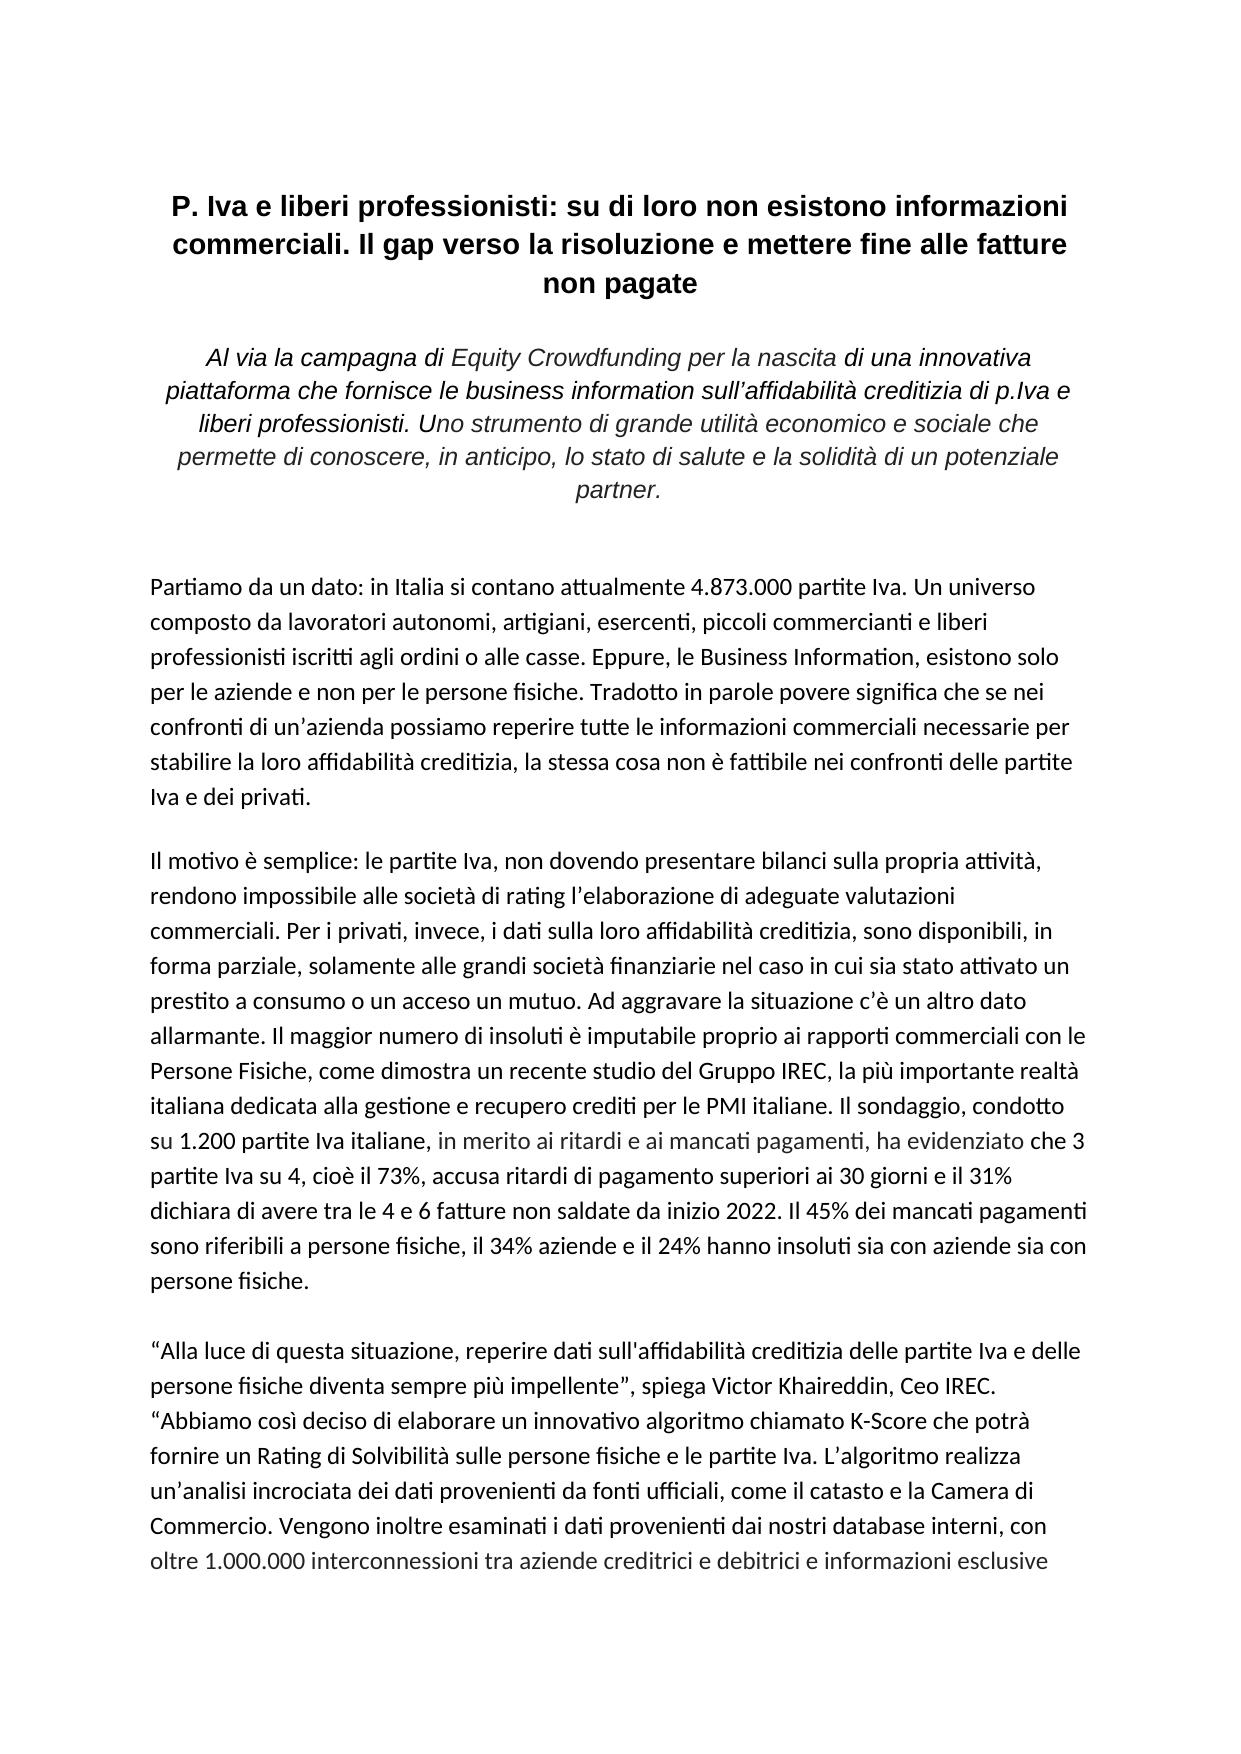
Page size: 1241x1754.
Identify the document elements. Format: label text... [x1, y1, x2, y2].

text Il motivo è semplice: le partite Iva, non dovendo presentare bilanci sulla propria attività, rendono impossibile alle società di rating l’elaborazione di adeguate valutazioni commerciali. Per i privati, invece, i dati sulla loro affidabilità creditizia, sono disponibili, in forma parziale, solamente alle grandi società finanziarie nel caso in cui sia stato attivato un prestito a consumo o un acceso un mutuo. Ad aggravare la situazione c’è un altro dato allarmante. Il maggior numero di insoluti è imputabile proprio ai rapporti commerciali con le Persone Fisiche, come dimostra un recente studio del Gruppo IREC, la più importante realtà italiana dedicata alla gestione e recupero crediti per le PMI italiane. Il sondaggio, condotto su 1.200 partite Iva italiane, in merito ai ritardi e ai mancati pagamenti, ha evidenziato che 3 partite Iva su 4, cioè il 73%, accusa ritardi di pagamento superiori ai 30 giorni e il 31% dichiara di avere tra le 4 e 6 fatture non saldate da inizio 2022. Il 45% dei mancati pagamenti sono riferibili a persone fisiche, il 34% aziende e il 24% hanno insoluti sia con aziende sia con persone fisiche. [150, 845, 1090, 1296]
text P. Iva e liberi professionisti: su di loro non esistono informazioni commerciali. Il gap verso la risoluzione e mettere fine alle fatture non pagate [150, 188, 1090, 299]
text Al via la campagna di Equity Crowdfunding per la nascita di una innovativa piattaforma che fornisce le business information sull’affidabilità creditizia di p.Iva e liberi professionisti. Uno strumento di grande utilità economico e sociale che permette di conoscere, in anticipo, lo stato di salute e la solidità di un potenziale partner. [150, 343, 1090, 534]
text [150, 1335, 1090, 1576]
text Partiamo da un dato: in Italia si contano attualmente 4.873.000 partite Iva. Un universo composto da lavoratori autonomi, artigiani, esercenti, piccoli commercianti e liberi professionisti iscritti agli ordini o alle casse. Eppure, le Business Information, esistono solo per le aziende e non per le persone fisiche. Tradotto in parole povere significa che se nei confronti di un’azienda possiamo reperire tutte le informazioni commerciali necessarie per stabilire la loro affidabilità creditizia, la stessa cosa non è fattibile nei confronti delle partite Iva e dei privati. [150, 571, 1090, 841]
